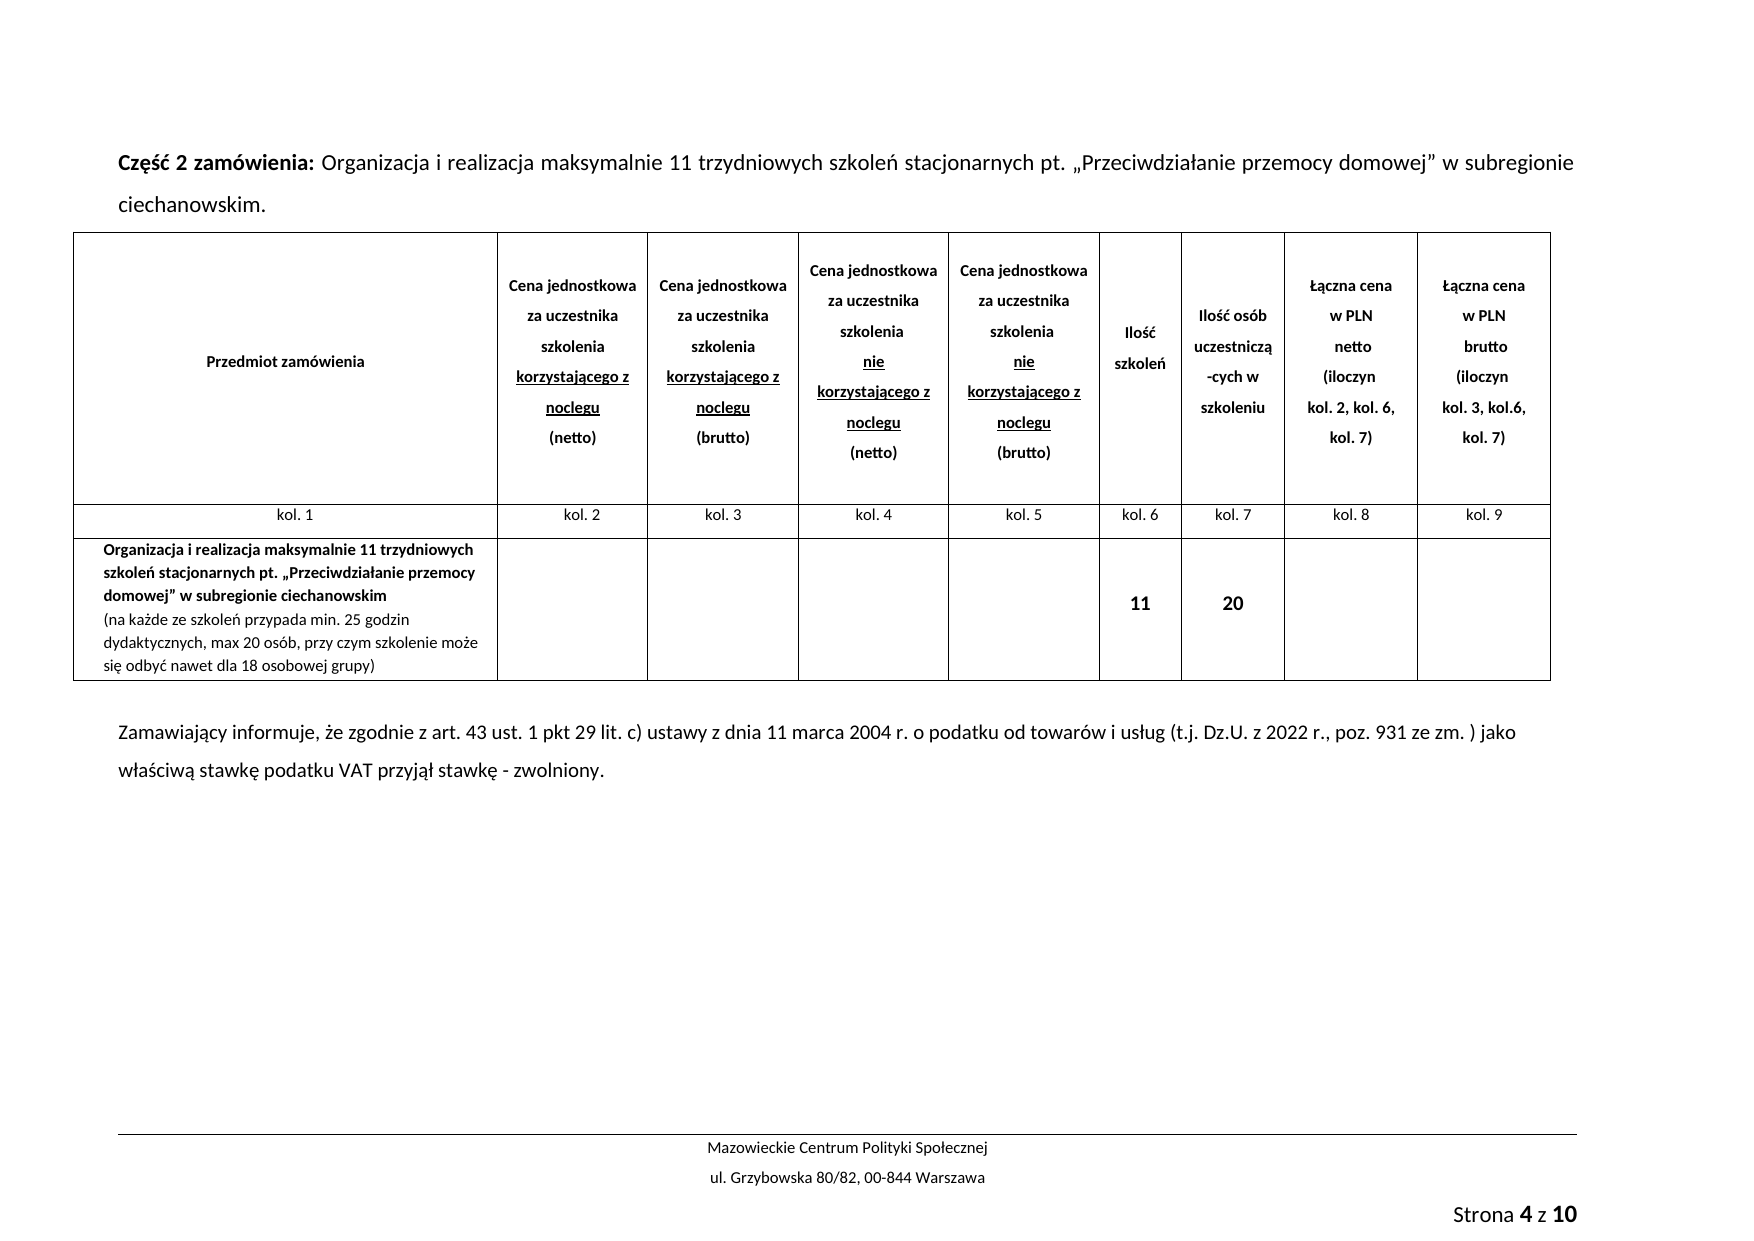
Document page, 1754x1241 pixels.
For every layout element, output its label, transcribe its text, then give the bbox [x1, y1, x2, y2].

table_header Cena jednostkowa za uczestnika szkolenia korzystającego z noclegu (netto) [498, 233, 647, 503]
table_cell kol. 7 [1182, 505, 1284, 538]
table_cell [1418, 539, 1550, 680]
table_header Łączna cena w PLN netto (iloczyn kol. 2, kol. 6, kol. 7) [1285, 233, 1417, 503]
table_cell 11 [1100, 539, 1181, 680]
text Zamawiający informuje, że zgodnie z art. 43 ust. 1 pkt 29 lit. c) ustawy z dnia 11 marca 2004 r. o podatku od towarów i usług (t.j. Dz.U. z 2022 r., poz. 931 ze zm. ) jako właściwą stawkę podatku VAT przyjął stawkę - zwolniony. [118, 719, 1577, 783]
table_cell kol. 1 [74, 505, 497, 538]
table_header Cena jednostkowa za uczestnika szkolenia nie korzystającego z noclegu (brutto) [949, 233, 1099, 503]
table_cell kol. 6 [1100, 505, 1181, 538]
table_cell kol. 2 [498, 505, 647, 538]
table_cell kol. 3 [648, 505, 798, 538]
table_cell [498, 539, 647, 680]
table_cell Organizacja i realizacja maksymalnie 11 trzydniowych szkoleń stacjonarnych pt. „Przeciwdziałanie przemocy domowej” w subregionie ciechanowskim (na każde ze szkoleń przypada min. 25 godzin dydaktycznych, max 20 osób, przy czym szkolenie może się odbyć nawet dla 18 osobowej grupy) [74, 539, 497, 680]
table_cell [1285, 539, 1417, 680]
table_cell 20 [1182, 539, 1284, 680]
text Część 2 zamówienia: Organizacja i realizacja maksymalnie 11 trzydniowych szkoleń stacjonarnych pt. „Przeciwdziałanie przemocy domowej” w subregionie ciechanowskim. [118, 148, 1577, 218]
table_cell kol. 9 [1418, 505, 1550, 538]
table_header Cena jednostkowa za uczestnika szkolenia korzystającego z noclegu (brutto) [648, 233, 798, 503]
table_cell kol. 4 [799, 505, 948, 538]
table_cell kol. 8 [1285, 505, 1417, 538]
table_header Przedmiot zamówienia [74, 233, 497, 503]
table_header Cena jednostkowa za uczestnika szkolenia nie korzystającego z noclegu (netto) [799, 233, 948, 503]
table_header Ilość osób uczestniczą-cych w szkoleniu [1182, 233, 1284, 503]
table_cell [949, 539, 1099, 680]
table_cell kol. 5 [949, 505, 1099, 538]
table_header Łączna cena w PLN brutto (iloczyn kol. 3, kol.6, kol. 7) [1418, 233, 1550, 503]
table_cell [648, 539, 798, 680]
table_cell [799, 539, 948, 680]
table_header Ilość szkoleń [1100, 233, 1181, 503]
